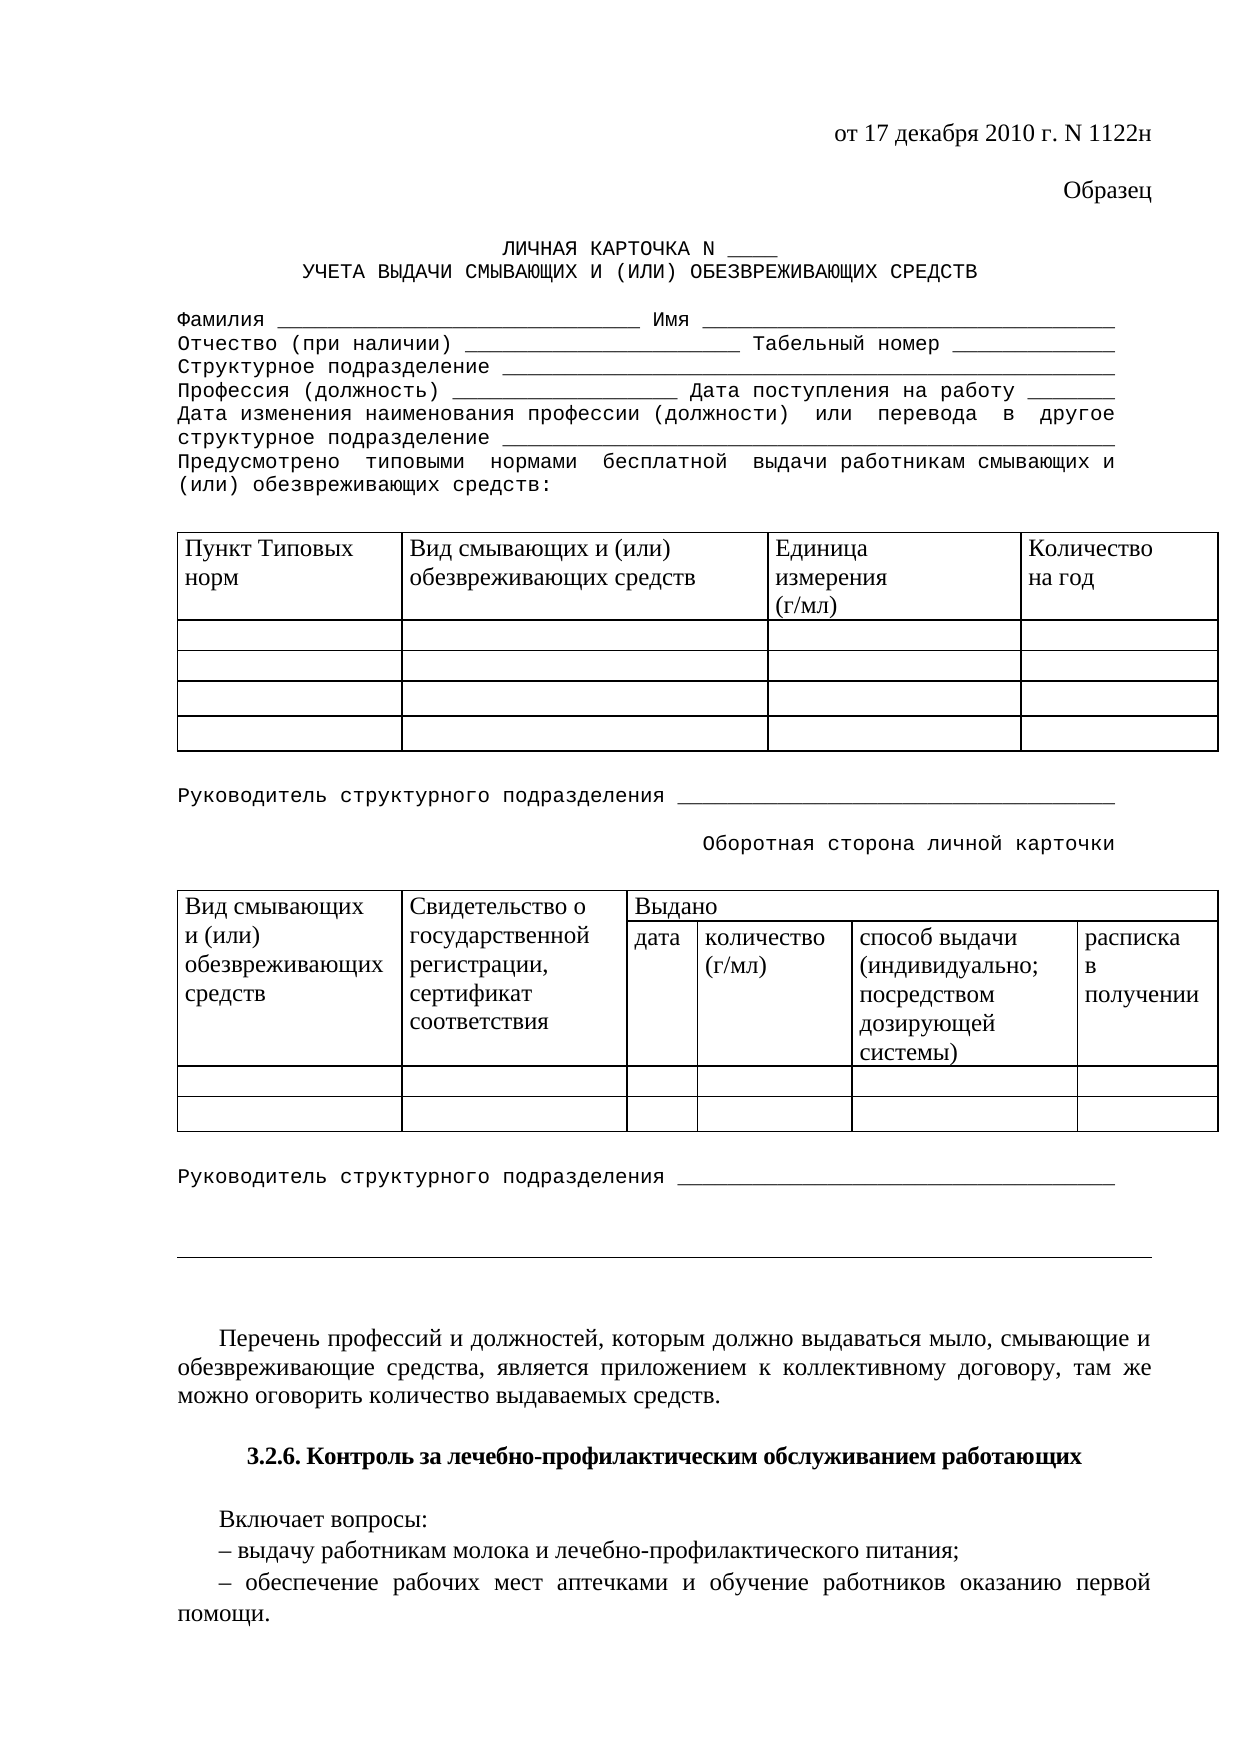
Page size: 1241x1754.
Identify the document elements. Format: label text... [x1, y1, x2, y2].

table_cell [178, 1097, 401, 1131]
table_cell расписка в получении [1078, 922, 1217, 1065]
text Отчество (при наличии) ______________________ Табельный номер _____________ [177, 332, 1152, 356]
text Структурное подразделение _________________________________________________ [177, 356, 1152, 380]
table_header Вид смывающих и (или) обезвреживающих средств [403, 533, 767, 619]
text Профессия (должность) __________________ Дата поступления на работу _______ [177, 380, 1152, 403]
table_cell [1022, 621, 1217, 650]
text Предусмотрено типовыми нормами бесплатной выдачи работникам смывающих и [177, 451, 1152, 474]
table_cell [1022, 651, 1217, 680]
text 3.2.6. Контроль за лечебно-профилактическим обслуживанием работающих [177, 1441, 1152, 1469]
text Дата изменения наименования профессии (должности) или перевода в другое [177, 403, 1152, 427]
text – выдачу работникам молока и лечебно-профилактического питания; [177, 1535, 1152, 1564]
text Фамилия _____________________________ Имя _________________________________ [177, 309, 1152, 332]
table_cell способ выдачи (индивидуально; посредством дозирующей системы) [853, 922, 1077, 1065]
table_cell [769, 651, 1020, 680]
text УЧЕТА ВЫДАЧИ СМЫВАЮЩИХ И (ИЛИ) ОБЕЗВРЕЖИВАЮЩИХ СРЕДСТВ [177, 262, 1152, 285]
table_header Пункт Типовых норм [178, 533, 401, 619]
table_cell [769, 682, 1020, 715]
table_cell [178, 1067, 401, 1096]
table_cell [178, 717, 401, 750]
table_cell [698, 1067, 851, 1096]
table_cell [178, 621, 401, 650]
text Руководитель структурного подразделения ___________________________________ [177, 1166, 1152, 1189]
table_cell [853, 1097, 1077, 1131]
table_cell [178, 651, 401, 680]
text (или) обезвреживающих средств: [177, 474, 1152, 498]
table_header Вид смывающих и (или) обезвреживающих средств [178, 891, 401, 1065]
table_cell [1078, 1097, 1217, 1131]
table_header Количество на год [1022, 533, 1217, 619]
table_header Свидетельство о государственной регистрации, сертификат соответствия [403, 891, 626, 1065]
table_cell [403, 1067, 626, 1096]
text Включает вопросы: [177, 1504, 1152, 1533]
table_cell [853, 1067, 1077, 1096]
table_header Выдано [628, 891, 1217, 920]
table_cell [403, 682, 767, 715]
text ЛИЧНАЯ КАРТОЧКА N ____ [177, 238, 1152, 262]
table_cell [1022, 717, 1217, 750]
text Руководитель структурного подразделения ___________________________________ [177, 785, 1152, 809]
table_cell [403, 621, 767, 650]
table_cell дата [628, 922, 697, 1065]
table_cell [403, 651, 767, 680]
table_cell [403, 717, 767, 750]
table_cell [628, 1067, 697, 1096]
table_cell [1022, 682, 1217, 715]
text – обеспечение рабочих мест аптечками и обучение работников оказанию первой помощи. [177, 1567, 1152, 1627]
table_cell [178, 682, 401, 715]
table_cell количество (г/мл) [698, 922, 851, 1065]
table_cell [698, 1097, 851, 1131]
text Оборотная сторона личной карточки [177, 833, 1152, 856]
text Перечень профессий и должностей, которым должно выдаваться мыло, смывающие и обезвреживающие средства, является приложением к коллективному договору, там же можно оговорить количество выдаваемых средств. [177, 1323, 1152, 1409]
table_cell [1078, 1067, 1217, 1096]
table_cell [769, 717, 1020, 750]
table_header Единица измерения (г/мл) [769, 533, 1020, 619]
text структурное подразделение _________________________________________________ [177, 427, 1152, 451]
table_cell [769, 621, 1020, 650]
text Образец [177, 176, 1152, 204]
table_cell [403, 1097, 626, 1131]
table_cell [628, 1097, 697, 1131]
text от 17 декабря . N 1122н [177, 118, 1152, 147]
